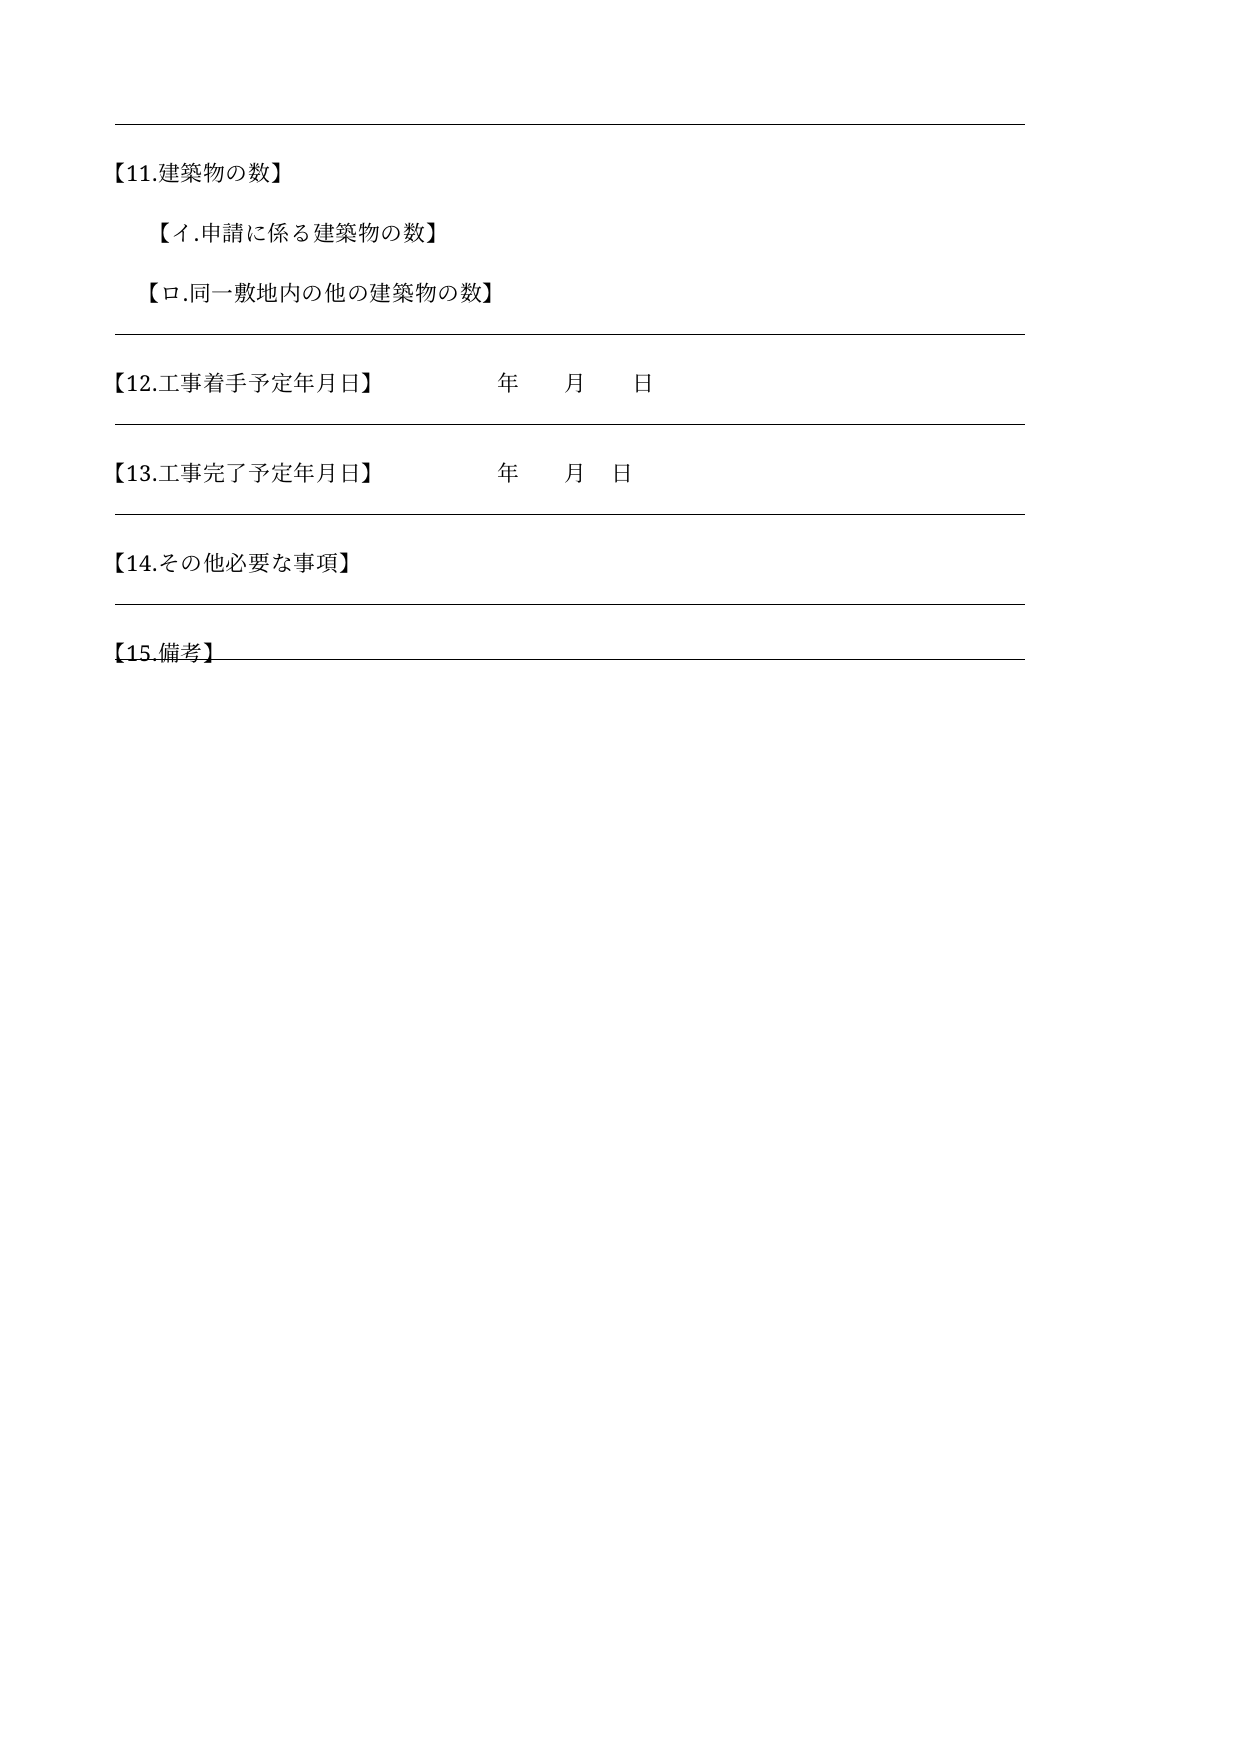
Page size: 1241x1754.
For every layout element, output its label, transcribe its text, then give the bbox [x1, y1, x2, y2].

text 【15.備考】 [103, 622, 1152, 682]
text 【12.工事着手予定年月日】 年 月 日 [103, 352, 1152, 412]
text 【14.その他必要な事項】 [103, 532, 1152, 592]
text 【13.工事完了予定年月日】 年 月 日 [103, 442, 1152, 502]
text 【ロ.同一敷地内の他の建築物の数】 [103, 262, 1152, 322]
text 【イ.申請に係る建築物の数】 [103, 202, 1152, 262]
text 【11.建築物の数】 [103, 142, 1152, 202]
